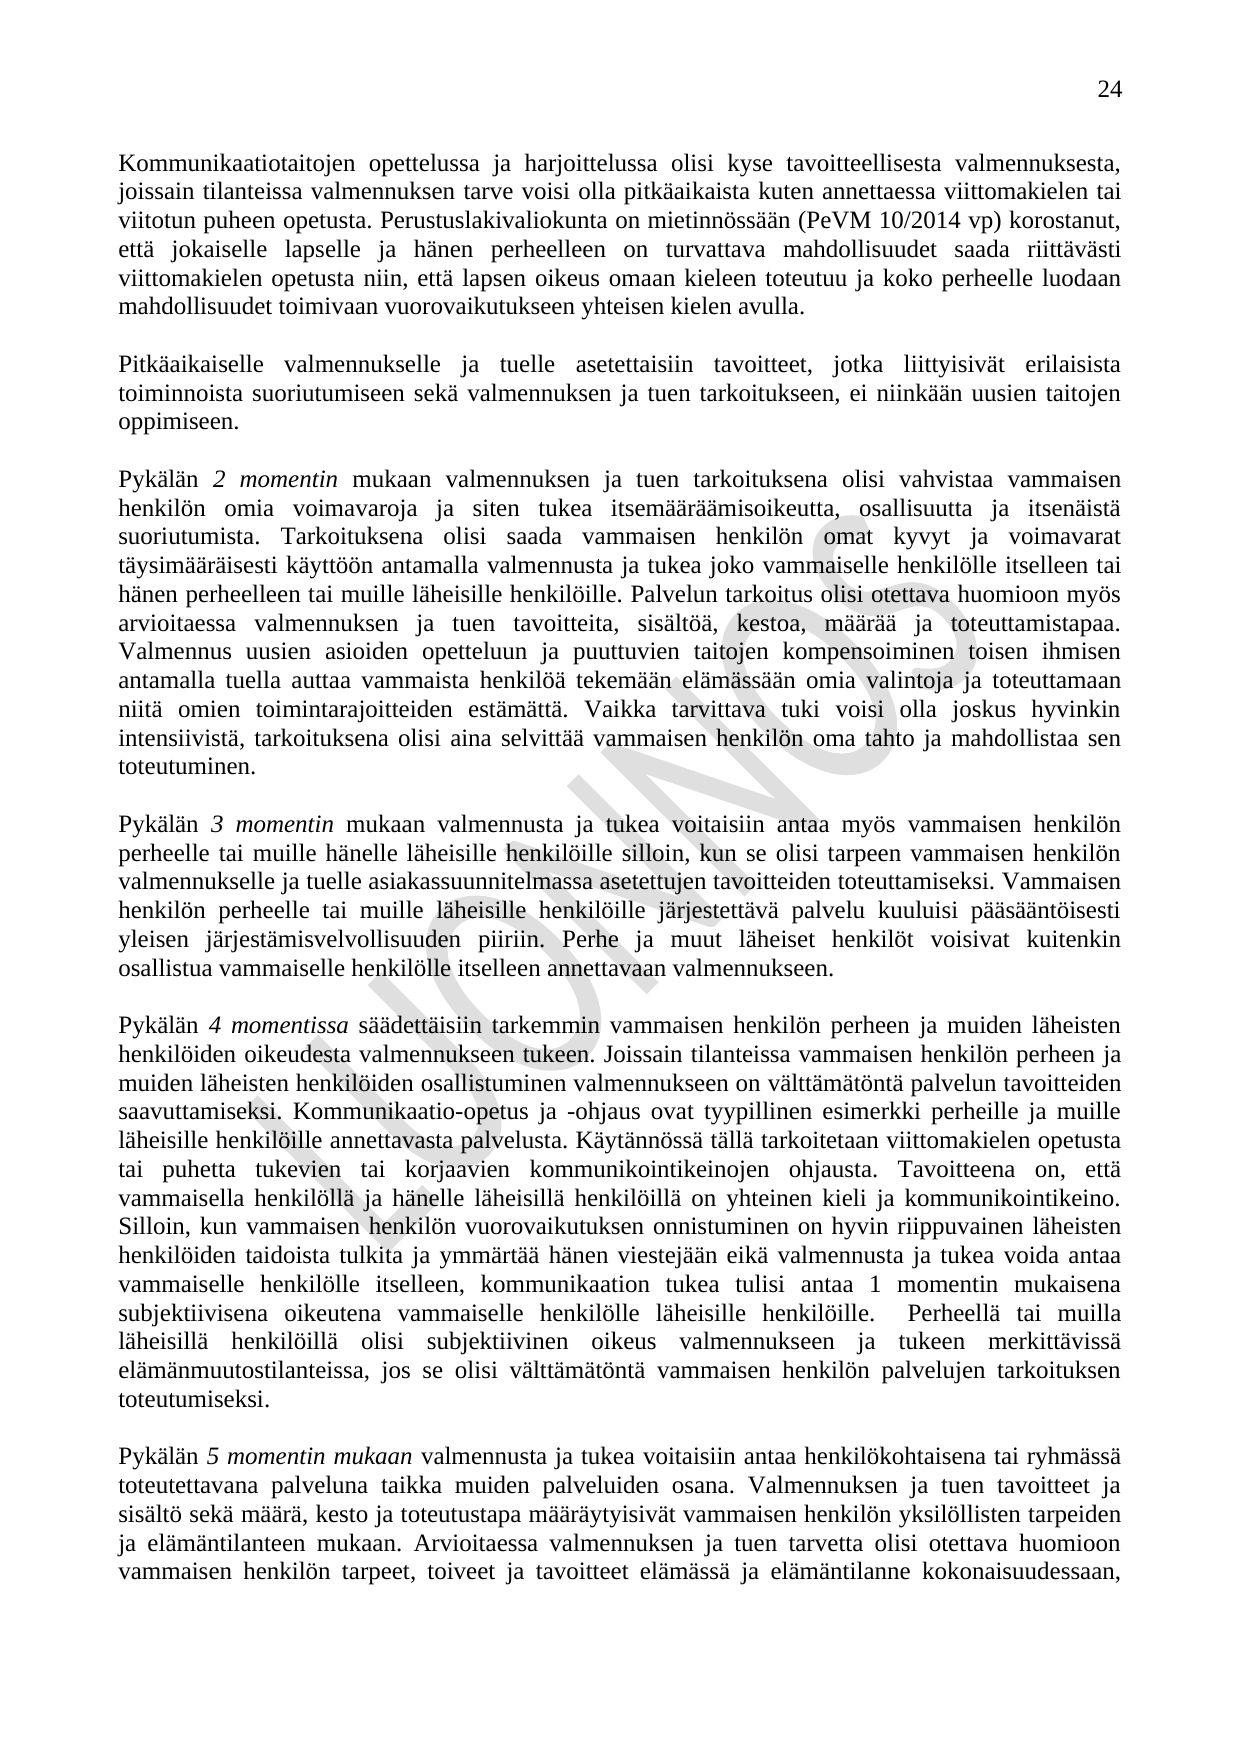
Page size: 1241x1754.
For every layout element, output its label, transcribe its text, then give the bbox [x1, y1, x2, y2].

text Pitkäaikaiselle valmennukselle ja tuelle asetettaisiin tavoitteet, jotka liittyisivät erilaisista toiminnoista suoriutumiseen sekä valmennuksen ja tuen tarkoitukseen, ei niinkään uusien taitojen oppimiseen. [118, 349, 1122, 435]
text Pykälän 2 momentin mukaan valmennuksen ja tuen tarkoituksena olisi vahvistaa vammaisen henkilön omia voimavaroja ja siten tukea itsemääräämisoikeutta, osallisuutta ja itsenäistä suoriutumista. Tarkoituksena olisi saada vammaisen henkilön omat kyvyt ja voimavarat täysimääräisesti käyttöön antamalla valmennusta ja tukea joko vammaiselle henkilölle itselleen tai hänen perheelleen tai muille läheisille henkilöille. Palvelun tarkoitus olisi otettava huomioon myös arvioitaessa valmennuksen ja tuen tavoitteita, sisältöä, kestoa, määrää ja toteuttamistapaa. Valmennus uusien asioiden opetteluun ja puuttuvien taitojen kompensoiminen toisen ihmisen antamalla tuella auttaa vammaista henkilöä tekemään elämässään omia valintoja ja toteuttamaan niitä omien toimintarajoitteiden estämättä. Vaikka tarvittava tuki voisi olla joskus hyvinkin intensiivistä, tarkoituksena olisi aina selvittää vammaisen henkilön oma tahto ja mahdollistaa sen toteutuminen. [118, 464, 1122, 780]
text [118, 1441, 1122, 1585]
text Pykälän 4 momentissa säädettäisiin tarkemmin vammaisen henkilön perheen ja muiden läheisten henkilöiden oikeudesta valmennukseen tukeen. Joissain tilanteissa vammaisen henkilön perheen ja muiden läheisten henkilöiden osallistuminen valmennukseen on välttämätöntä palvelun tavoitteiden saavuttamiseksi. Kommunikaatio-opetus ja -ohjaus ovat tyypillinen esimerkki perheille ja muille läheisille henkilöille annettavasta palvelusta. Käytännössä tällä tarkoitetaan viittomakielen opetusta tai puhetta tukevien tai korjaavien kommunikointikeinojen ohjausta. Tavoitteena on, että vammaisella henkilöllä ja hänelle läheisillä henkilöillä on yhteinen kieli ja kommunikointikeino. Silloin, kun vammaisen henkilön vuorovaikutuksen onnistuminen on hyvin riippuvainen läheisten henkilöiden taidoista tulkita ja ymmärtää hänen viestejään eikä valmennusta ja tukea voida antaa vammaiselle henkilölle itselleen, kommunikaation tukea tulisi antaa 1 momentin mukaisena subjektiivisena oikeutena vammaiselle henkilölle läheisille henkilöille. Perheellä tai muilla läheisillä henkilöillä olisi subjektiivinen oikeus valmennukseen ja tukeen merkittävissä elämänmuutostilanteissa, jos se olisi välttämätöntä vammaisen henkilön palvelujen tarkoituksen toteutumiseksi. [118, 1010, 1122, 1413]
text Pykälän 3 momentin mukaan valmennusta ja tukea voitaisiin antaa myös vammaisen henkilön perheelle tai muille hänelle läheisille henkilöille silloin, kun se olisi tarpeen vammaisen henkilön valmennukselle ja tuelle asiakassuunnitelmassa asetettujen tavoitteiden toteuttamiseksi. Vammaisen henkilön perheelle tai muille läheisille henkilöille järjestettävä palvelu kuuluisi pääsääntöisesti yleisen järjestämisvelvollisuuden piiriin. Perhe ja muut läheiset henkilöt voisivat kuitenkin osallistua vammaiselle henkilölle itselleen annettavaan valmennukseen. [118, 809, 1122, 981]
text Kommunikaatiotaitojen opettelussa ja harjoittelussa olisi kyse tavoitteellisesta valmennuksesta, joissain tilanteissa valmennuksen tarve voisi olla pitkäaikaista kuten annettaessa viittomakielen tai viitotun puheen opetusta. Perustuslakivaliokunta on mietinnössään (PeVM 10/2014 vp) korostanut, että jokaiselle lapselle ja hänen perheelleen on turvattava mahdollisuudet saada riittävästi viittomakielen opetusta niin, että lapsen oikeus omaan kieleen toteutuu ja koko perheelle luodaan mahdollisuudet toimivaan vuorovaikutukseen yhteisen kielen avulla. [118, 148, 1122, 320]
